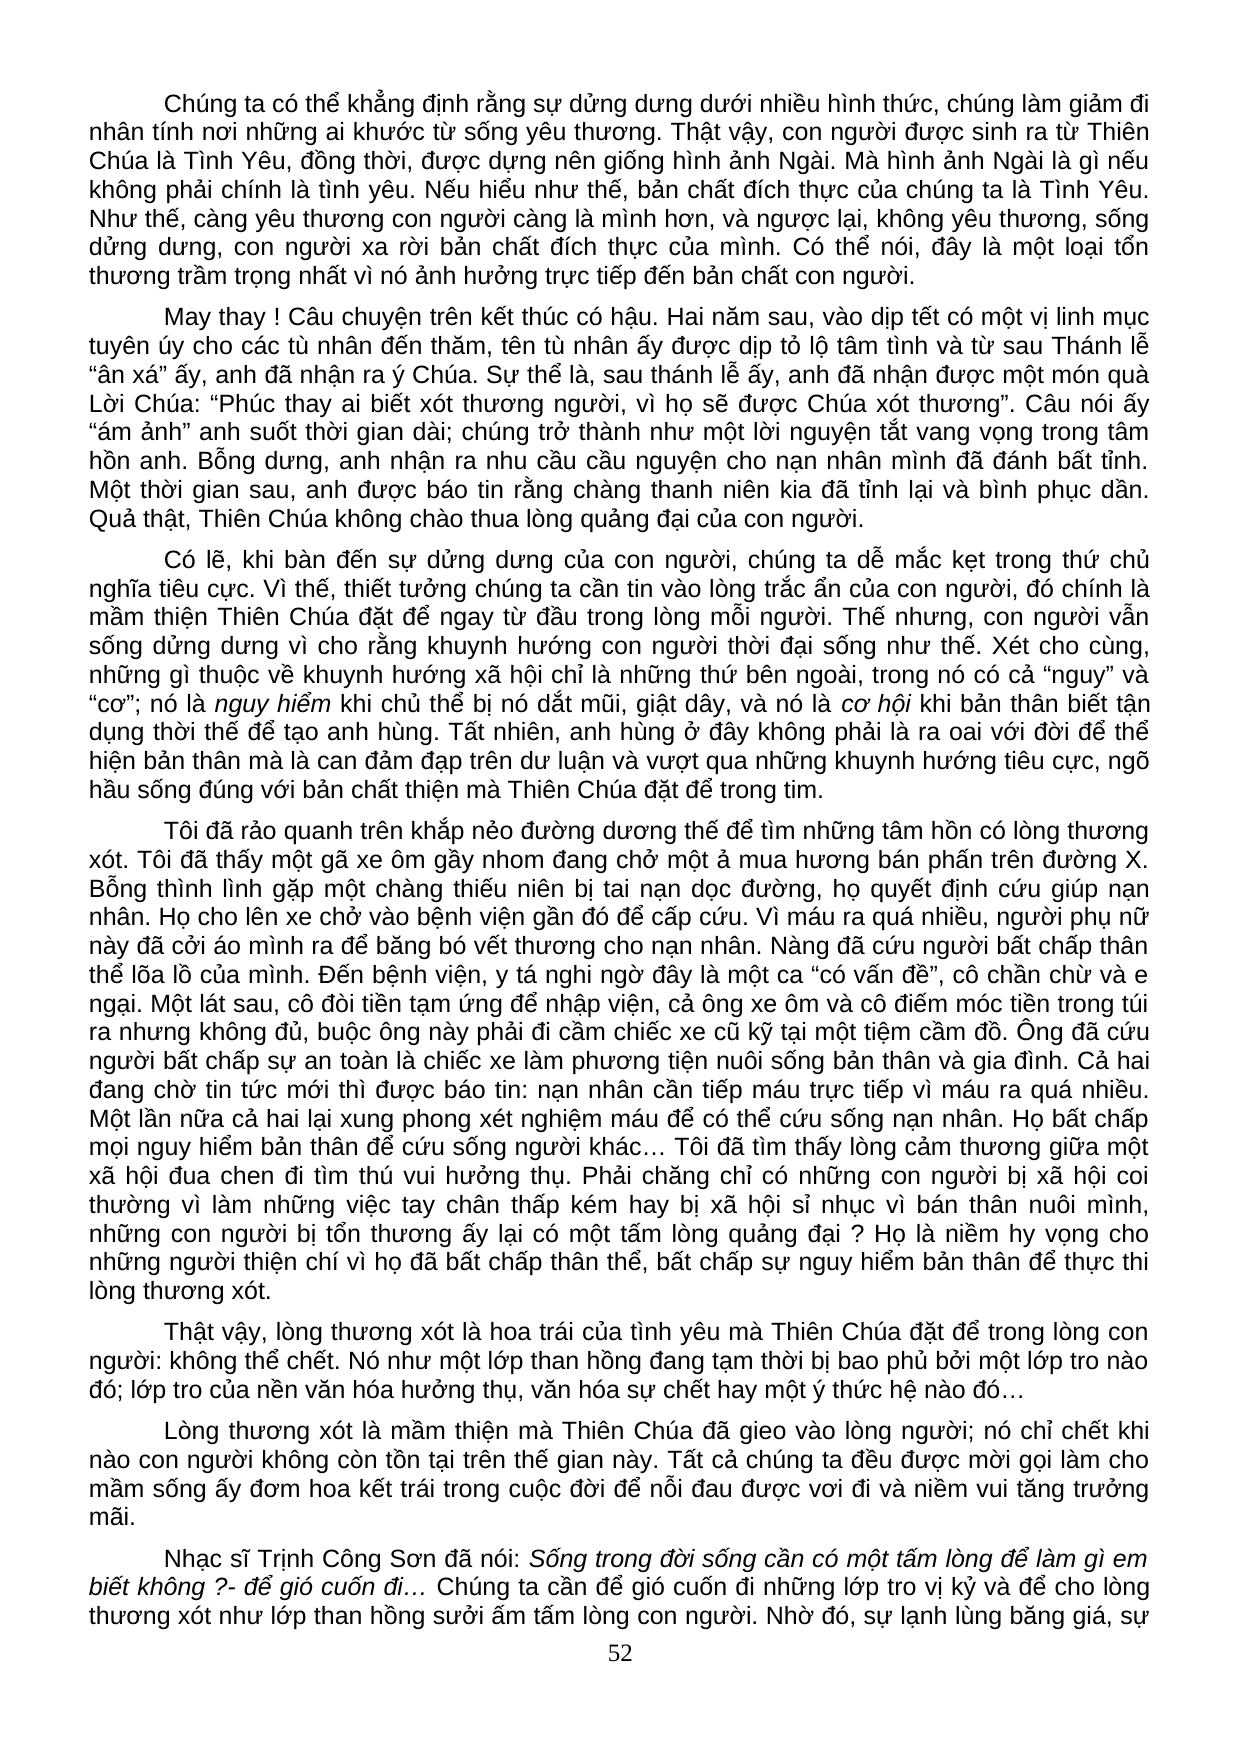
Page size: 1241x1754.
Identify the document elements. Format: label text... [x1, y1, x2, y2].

text Lòng thương xót là mầm thiện mà Thiên Chúa đã gieo vào lòng người; nó chỉ chết khi nào con người không còn tồn tại trên thế gian này. Tất cả chúng ta đều được mời gọi làm cho mầm sống ấy đơm hoa kết trái trong cuộc đời để nỗi đau được vơi đi và niềm vui tăng trưởng mãi. [89, 1416, 1152, 1531]
text Có lẽ, khi bàn đến sự dửng dưng của con người, chúng ta dễ mắc kẹt trong thứ chủ nghĩa tiêu cực. Vì thế, thiết tưởng chúng ta cần tin vào lòng trắc ẩn của con người, đó chính là mầm thiện Thiên Chúa đặt để ngay từ đầu trong lòng mỗi người. Thế nhưng, con người vẫn sống dửng dưng vì cho rằng khuynh hướng con người thời đại sống như thế. Xét cho cùng, những gì thuộc về khuynh hướng xã hội chỉ là những thứ bên ngoài, trong nó có cả “nguy” và “cơ”; nó là nguy hiểm khi chủ thể bị nó dắt mũi, giật dây, và nó là cơ hội khi bản thân biết tận dụng thời thế để tạo anh hùng. Tất nhiên, anh hùng ở đây không phải là ra oai với đời để thể hiện bản thân mà là can đảm đạp trên dư luận và vượt qua những khuynh hướng tiêu cực, ngõ hầu sống đúng với bản chất thiện mà Thiên Chúa đặt để trong tim. [89, 545, 1152, 804]
text May thay ! Câu chuyện trên kết thúc có hậu. Hai năm sau, vào dịp tết có một vị linh mục tuyên úy cho các tù nhân đến thăm, tên tù nhân ấy được dịp tỏ lộ tâm tình và từ sau Thánh lễ “ân xá” ấy, anh đã nhận ra ý Chúa. Sự thể là, sau thánh lễ ấy, anh đã nhận được một món quà Lời Chúa: “Phúc thay ai biết xót thương người, vì họ sẽ được Chúa xót thương”. Câu nói ấy “ám ảnh” anh suốt thời gian dài; chúng trở thành như một lời nguyện tắt vang vọng trong tâm hồn anh. Bỗng dưng, anh nhận ra nhu cầu cầu nguyện cho nạn nhân mình đã đánh bất tỉnh. Một thời gian sau, anh được báo tin rằng chàng thanh niên kia đã tỉnh lại và bình phục dần. Quả thật, Thiên Chúa không chào thua lòng quảng đại của con người. [89, 302, 1152, 532]
text Tôi đã rảo quanh trên khắp nẻo đường dương thế để tìm những tâm hồn có lòng thương xót. Tôi đã thấy một gã xe ôm gầy nhom đang chở một ả mua hương bán phấn trên đường X. Bỗng thình lình gặp một chàng thiếu niên bị tai nạn dọc đường, họ quyết định cứu giúp nạn nhân. Họ cho lên xe chở vào bệnh viện gần đó để cấp cứu. Vì máu ra quá nhiều, người phụ nữ này đã cởi áo mình ra để băng bó vết thương cho nạn nhân. Nàng đã cứu người bất chấp thân thể lõa lồ của mình. Đến bệnh viện, y tá nghi ngờ đây là một ca “có vấn đề”, cô chần chừ và e ngại. Một lát sau, cô đòi tiền tạm ứng để nhập viện, cả ông xe ôm và cô điếm móc tiền trong túi ra nhưng không đủ, buộc ông này phải đi cầm chiếc xe cũ kỹ tại một tiệm cầm đồ. Ông đã cứu người bất chấp sự an toàn là chiếc xe làm phương tiện nuôi sống bản thân và gia đình. Cả hai đang chờ tin tức mới thì được báo tin: nạn nhân cần tiếp máu trực tiếp vì máu ra quá nhiều. Một lần nữa cả hai lại xung phong xét nghiệm máu để có thể cứu sống nạn nhân. Họ bất chấp mọi nguy hiểm bản thân để cứu sống người khác… Tôi đã tìm thấy lòng cảm thương giữa một xã hội đua chen đi tìm thú vui hưởng thụ. Phải chăng chỉ có những con người bị xã hội coi thường vì làm những việc tay chân thấp kém hay bị xã hội sỉ nhục vì bán thân nuôi mình, những con người bị tổn thương ấy lại có một tấm lòng quảng đại ? Họ là niềm hy vọng cho những người thiện chí vì họ đã bất chấp thân thể, bất chấp sự nguy hiểm bản thân để thực thi lòng thương xót. [89, 816, 1152, 1305]
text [89, 1544, 1152, 1630]
text Chúng ta có thể khẳng định rằng sự dửng dưng dưới nhiều hình thức, chúng làm giảm đi nhân tính nơi những ai khước từ sống yêu thương. Thật vậy, con người được sinh ra từ Thiên Chúa là Tình Yêu, đồng thời, được dựng nên giống hình ảnh Ngài. Mà hình ảnh Ngài là gì nếu không phải chính là tình yêu. Nếu hiểu như thế, bản chất đích thực của chúng ta là Tình Yêu. Như thế, càng yêu thương con người càng là mình hơn, và ngược lại, không yêu thương, sống dửng dưng, con người xa rời bản chất đích thực của mình. Có thể nói, đây là một loại tổn thương trầm trọng nhất vì nó ảnh hưởng trực tiếp đến bản chất con người. [89, 89, 1152, 290]
text Thật vậy, lòng thương xót là hoa trái của tình yêu mà Thiên Chúa đặt để trong lòng con người: không thể chết. Nó như một lớp than hồng đang tạm thời bị bao phủ bởi một lớp tro nào đó; lớp tro của nền văn hóa hưởng thụ, văn hóa sự chết hay một ý thức hệ nào đó… [89, 1317, 1152, 1404]
